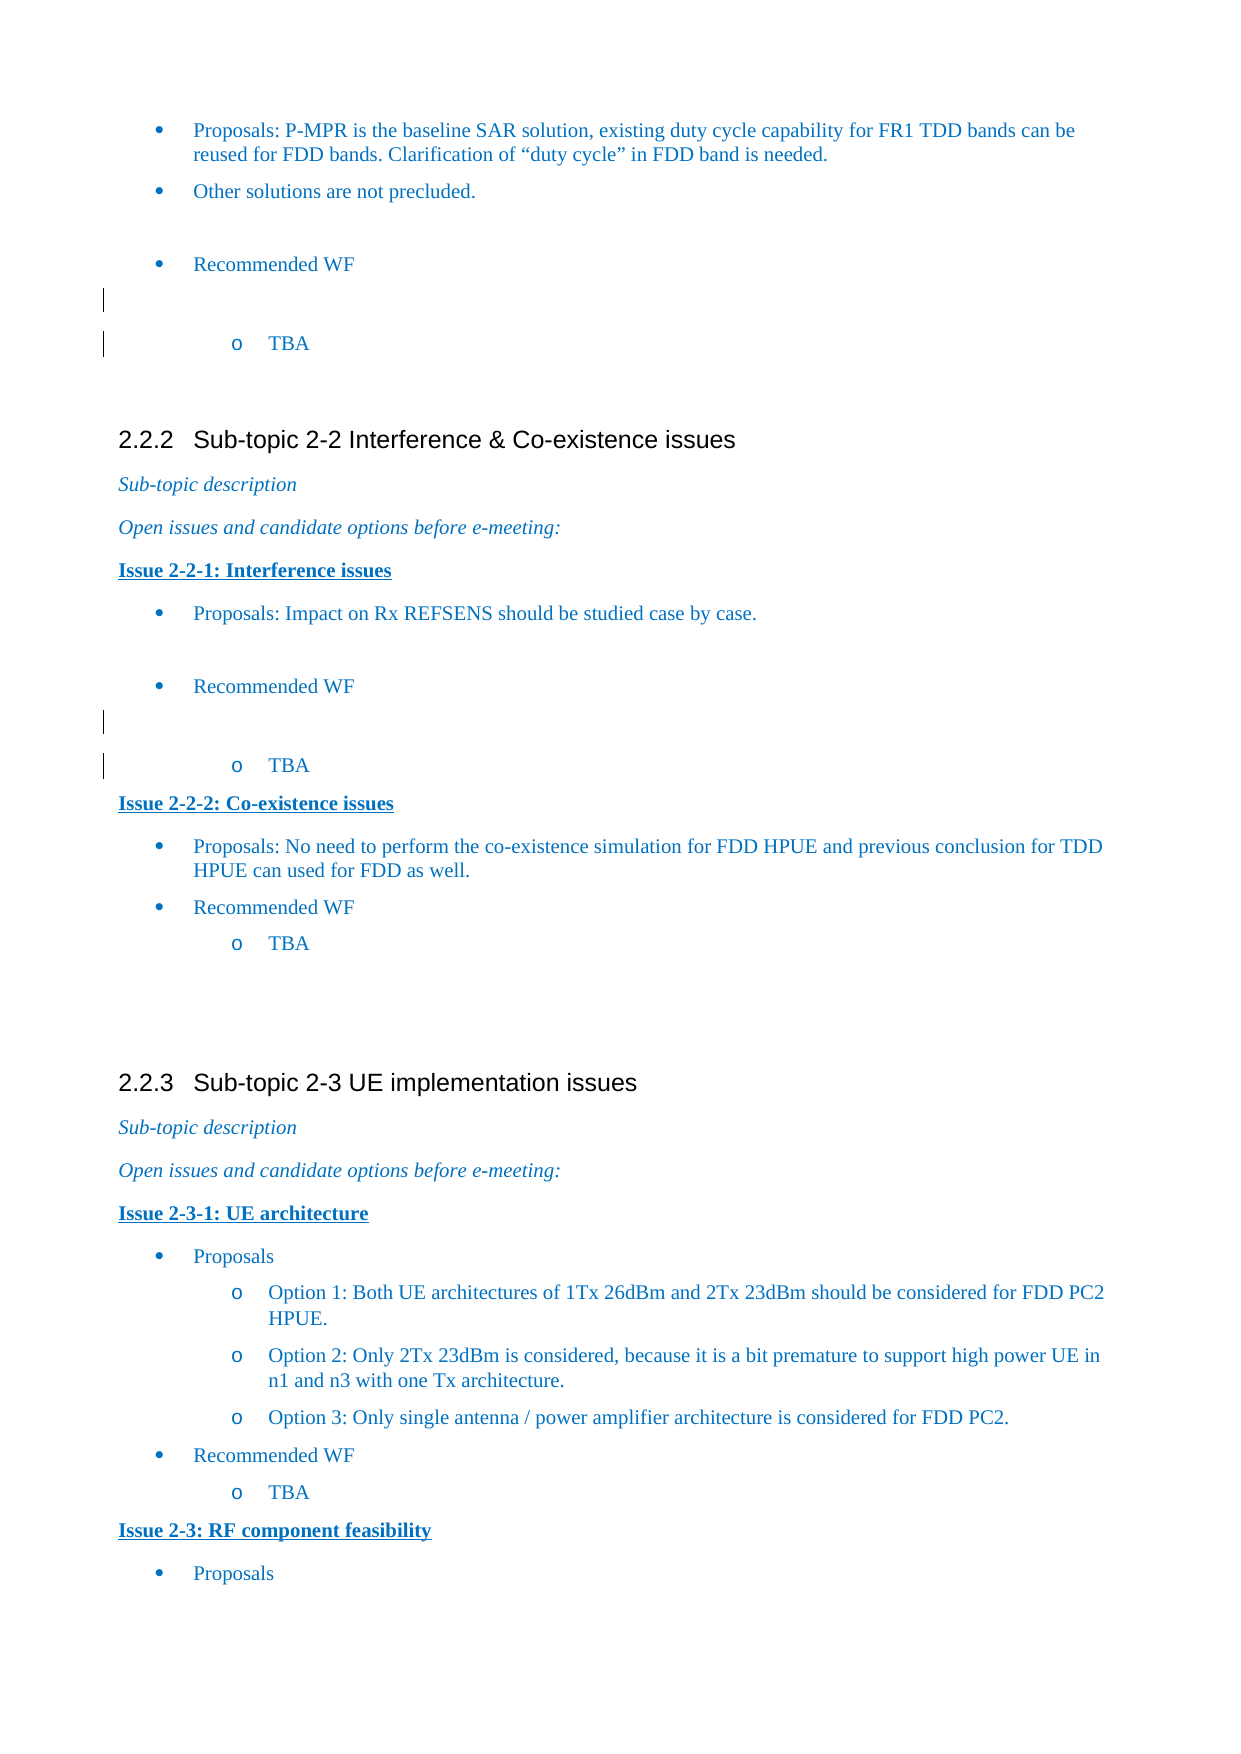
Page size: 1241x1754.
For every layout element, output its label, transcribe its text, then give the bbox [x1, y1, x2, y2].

list TBA [231, 1479, 1122, 1505]
list Recommended WF [156, 252, 1122, 276]
list Proposals [156, 1244, 1122, 1268]
list Option 3: Only single antenna / power amplifier architecture is considered for FDD PC2. [231, 1405, 1122, 1431]
list TBA [231, 753, 1122, 779]
list TBA [231, 331, 1122, 357]
text Issue 2-2-2: Co-existence issues [118, 791, 1122, 815]
list Recommended WF [156, 1443, 1122, 1467]
list Proposals: Impact on Rx REFSENS should be studied case by case. [156, 601, 1122, 625]
text Issue 2-2-1: Interference issues [118, 558, 1122, 582]
subtitle Sub-topic 2-2 Interference & Co-existence issues [118, 425, 1122, 453]
list Proposals: P-MPR is the baseline SAR solution, existing duty cycle capability for FR1 TDD bands can be reused for FDD bands. Clarification of “duty cycle” in FDD band is needed. [156, 118, 1122, 166]
text Issue 2-3-1: UE architecture [118, 1201, 1122, 1225]
list Recommended WF [156, 674, 1122, 698]
text Open issues and candidate options before e-meeting: [118, 1158, 1122, 1182]
list Recommended WF [156, 895, 1122, 919]
list TBA [231, 931, 1122, 957]
list Proposals [156, 1561, 1122, 1585]
text Sub-topic description [118, 1115, 1122, 1139]
list Option 1: Both UE architectures of 1Tx 26dBm and 2Tx 23dBm should be considered for FDD PC2 HPUE. [231, 1280, 1122, 1330]
subtitle Sub-topic 2-3 UE implementation issues [118, 1068, 1122, 1096]
list Other solutions are not precluded. [156, 179, 1122, 203]
text Sub-topic description [118, 472, 1122, 496]
list Option 2: Only 2Tx 23dBm is considered, because it is a bit premature to support high power UE in n1 and n3 with one Tx architecture. [231, 1342, 1122, 1392]
list Proposals: No need to perform the co-existence simulation for FDD HPUE and previous conclusion for TDD HPUE can used for FDD as well. [156, 834, 1122, 882]
text Open issues and candidate options before e-meeting: [118, 515, 1122, 539]
text Issue 2-3: RF component feasibility [118, 1518, 1122, 1542]
